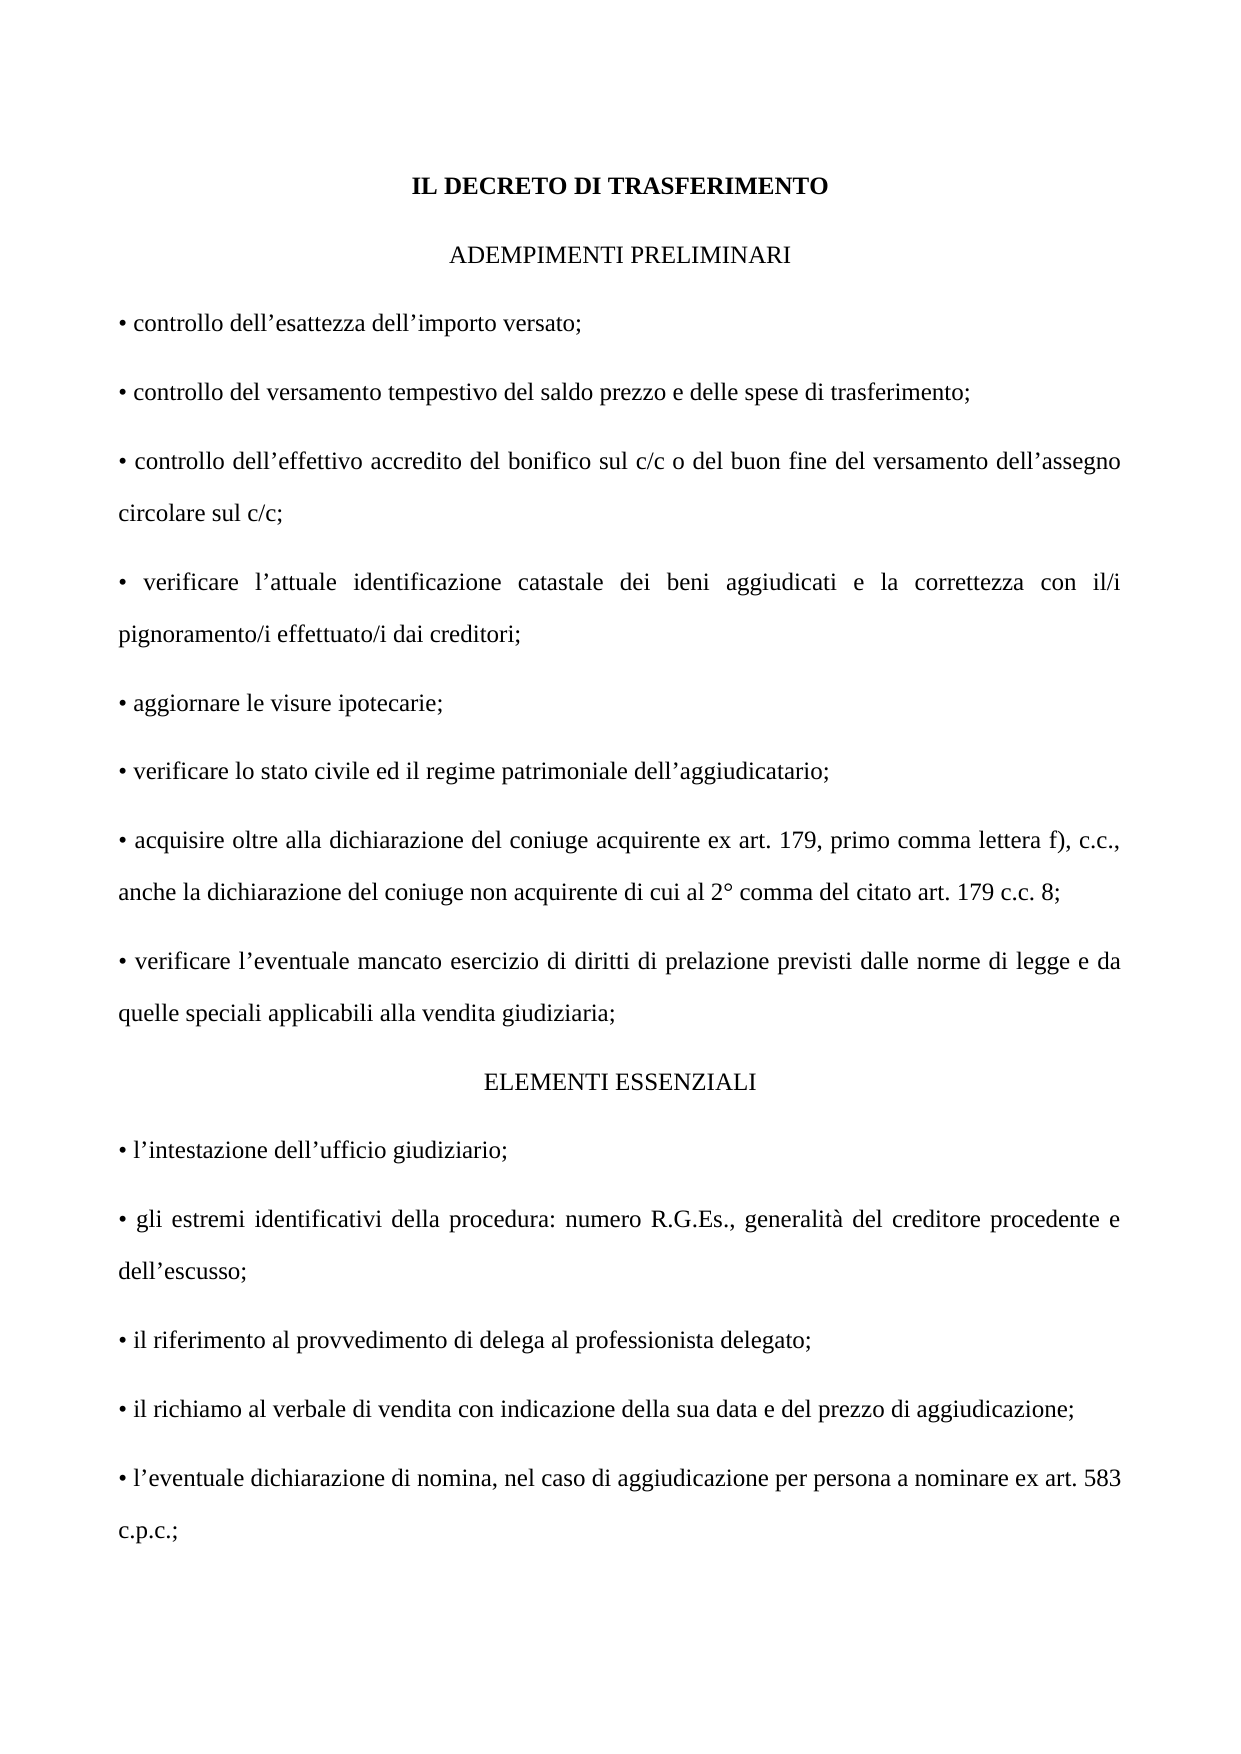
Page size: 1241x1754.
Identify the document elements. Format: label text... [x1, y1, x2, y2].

text • controllo dell’esattezza dell’importo versato; [118, 285, 1122, 337]
text • il richiamo al verbale di vendita con indicazione della sua data e del prezzo di aggiudicazione; [118, 1371, 1122, 1423]
text • gli estremi identificativi della procedura: numero R.G.Es., generalità del creditore procedente e dell’escusso; [118, 1181, 1122, 1285]
text • controllo del versamento tempestivo del saldo prezzo e delle spese di trasferimento; [118, 354, 1122, 406]
text IL DECRETO DI TRASFERIMENTO [118, 148, 1122, 200]
text ADEMPIMENTI PRELIMINARI [118, 216, 1122, 268]
text ELEMENTI ESSENZIALI [118, 1043, 1122, 1096]
text • l’eventuale dichiarazione di nomina, nel caso di aggiudicazione per persona a nominare ex art. 583 c.p.c.; [118, 1439, 1122, 1543]
text • l’intestazione dell’ufficio giudiziario; [118, 1112, 1122, 1164]
text • verificare lo stato civile ed il regime patrimoniale dell’aggiudicatario; [118, 733, 1122, 785]
text • acquisire oltre alla dichiarazione del coniuge acquirente ex art. 179, primo comma lettera f), c.c., anche la dichiarazione del coniuge non acquirente di cui al 2° comma del citato art. 179 c.c. 8; [118, 802, 1122, 906]
text • verificare l’attuale identificazione catastale dei beni aggiudicati e la correttezza con il/i pignoramento/i effettuato/i dai creditori; [118, 543, 1122, 648]
text • aggiornare le visure ipotecarie; [118, 664, 1122, 716]
text • verificare l’eventuale mancato esercizio di diritti di prelazione previsti dalle norme di legge e da quelle speciali applicabili alla vendita giudiziaria; [118, 923, 1122, 1027]
text • il riferimento al provvedimento di delega al professionista delegato; [118, 1302, 1122, 1354]
text • controllo dell’effettivo accredito del bonifico sul c/c o del buon fine del versamento dell’assegno circolare sul c/c; [118, 423, 1122, 527]
